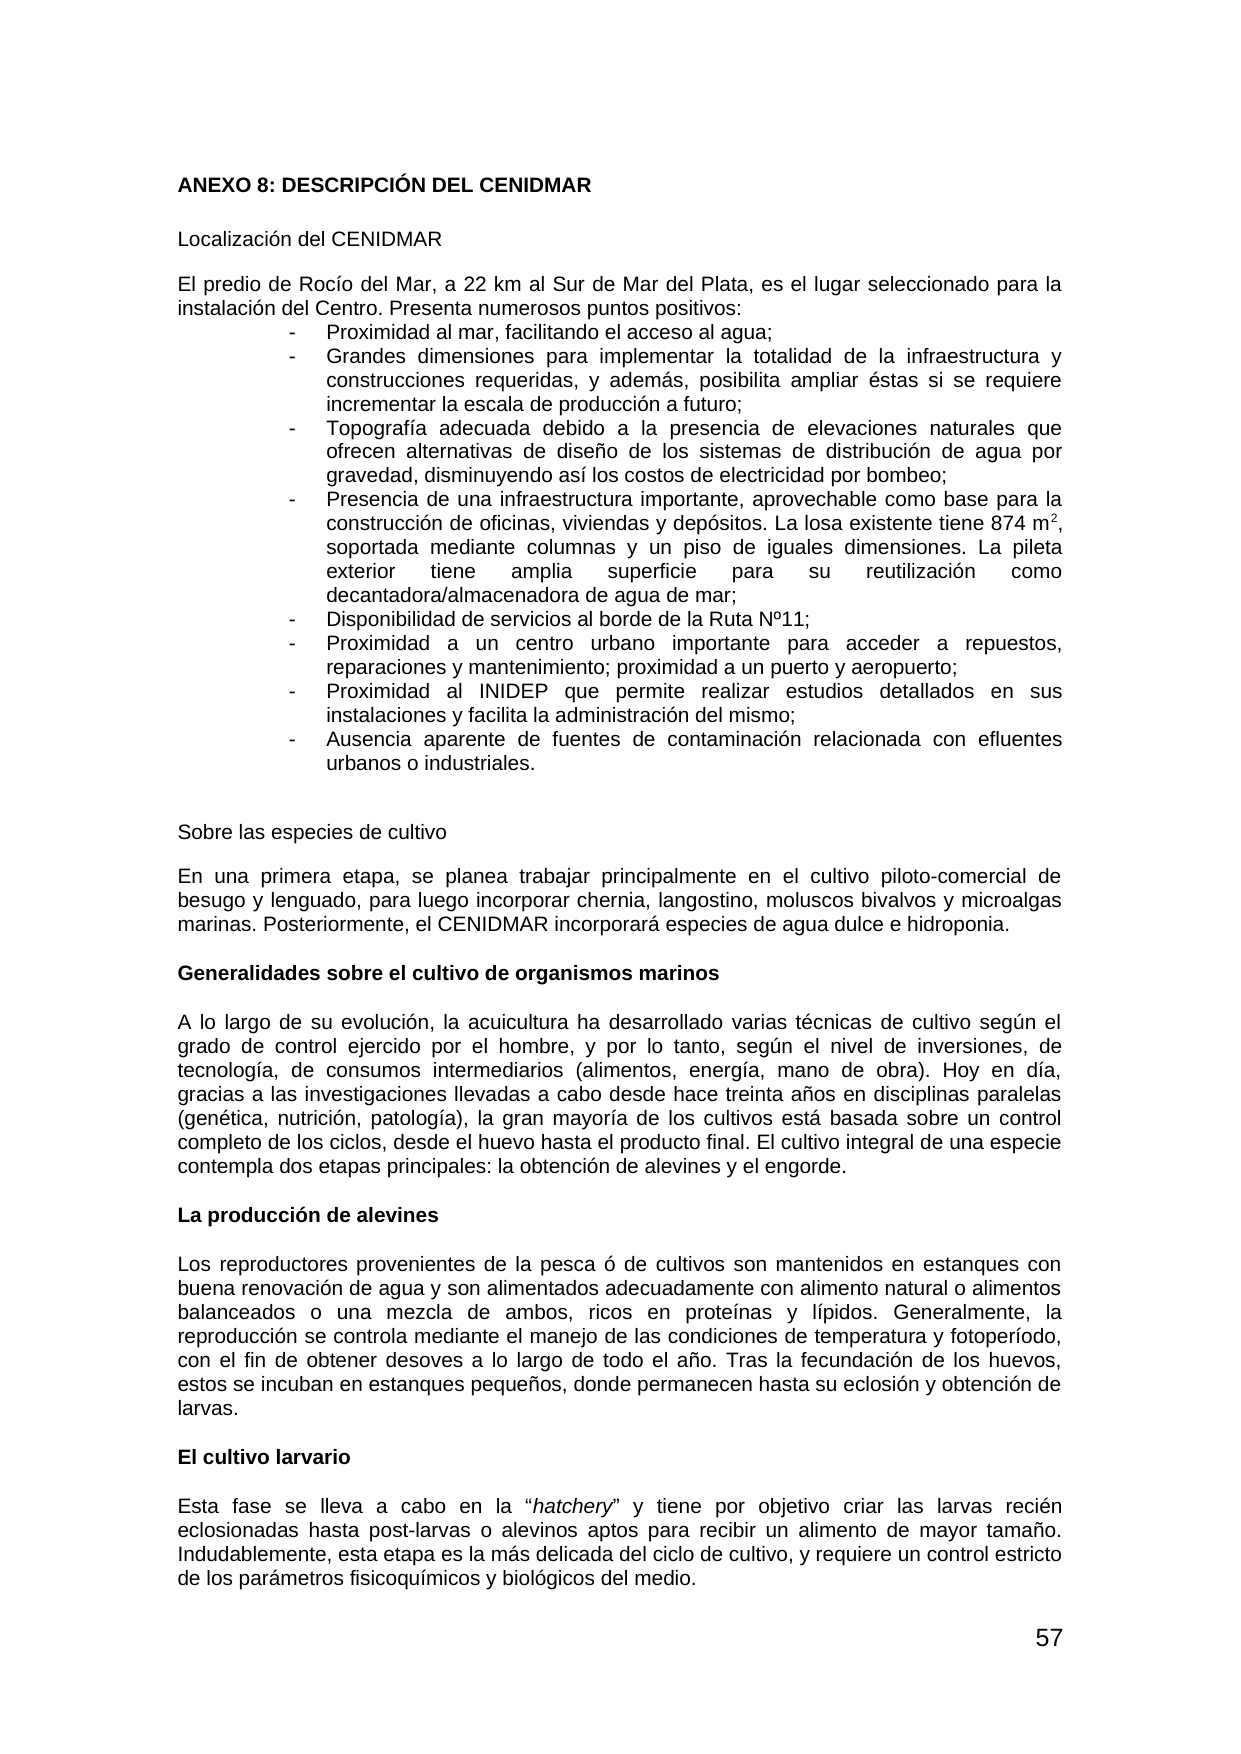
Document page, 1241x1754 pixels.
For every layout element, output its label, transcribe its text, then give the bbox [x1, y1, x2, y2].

list Proximidad a un centro urbano importante para acceder a repuestos, reparaciones y mantenimiento; proximidad a un puerto y aeropuerto; [288, 631, 1063, 679]
subtitle ANEXO 8: DESCRIPCIÓN DEL CENIDMAR [177, 173, 1063, 197]
text Los reproductores provenientes de la pesca ó de cultivos son mantenidos en estanques con buena renovación de agua y son alimentados adecuadamente con alimento natural o alimentos balanceados o una mezcla de ambos, ricos en proteínas y lípidos. Generalmente, la reproducción se controla mediante el manejo de las condiciones de temperatura y fotoperíodo, con el fin de obtener desoves a lo largo de todo el año. Tras la fecundación de los huevos, estos se incuban en estanques pequeños, donde permanecen hasta su eclosión y obtención de larvas. [177, 1252, 1063, 1419]
list Topografía adecuada debido a la presencia de elevaciones naturales que ofrecen alternativas de diseño de los sistemas de distribución de agua por gravedad, disminuyendo así los costos de electricidad por bombeo; [288, 415, 1063, 487]
text Sobre las especies de cultivo [177, 819, 1063, 843]
list Presencia de una infraestructura importante, aprovechable como base para la construcción de oficinas, viviendas y depósitos. La losa existente tiene 874 m2, soportada mediante columnas y un piso de iguales dimensiones. La pileta exterior tiene amplia superficie para su reutilización como decantadora/almacenadora de agua de mar; [288, 487, 1063, 607]
text Generalidades sobre el cultivo de organismos marinos [177, 961, 1063, 985]
text Esta fase se lleva a cabo en la “hatchery” y tiene por objetivo criar las larvas recién eclosionadas hasta post-larvas o alevinos aptos para recibir un alimento de mayor tamaño. Indudablemente, esta etapa es la más delicada del ciclo de cultivo, y requiere un control estricto de los parámetros fisicoquímicos y biológicos del medio. [177, 1493, 1063, 1589]
text En una primera etapa, se planea trabajar principalmente en el cultivo piloto-comercial de besugo y lenguado, para luego incorporar chernia, langostino, moluscos bivalvos y microalgas marinas. Posteriormente, el CENIDMAR incorporará especies de agua dulce e hidroponia. [177, 864, 1063, 936]
text El predio de Rocío del Mar, a 22 km al Sur de Mar del Plata, es el lugar seleccionado para la instalación del Centro. Presenta numerosos puntos positivos: [177, 272, 1063, 319]
text Localización del CENIDMAR [177, 227, 1063, 251]
list Proximidad al mar, facilitando el acceso al agua; [288, 319, 1063, 343]
list Proximidad al INIDEP que permite realizar estudios detallados en sus instalaciones y facilita la administración del mismo; [288, 679, 1063, 727]
text La producción de alevines [177, 1203, 1063, 1227]
list Grandes dimensiones para implementar la totalidad de la infraestructura y construcciones requeridas, y además, posibilita ampliar éstas si se requiere incrementar la escala de producción a futuro; [288, 343, 1063, 415]
text El cultivo larvario [177, 1444, 1063, 1468]
list Ausencia aparente de fuentes de contaminación relacionada con efluentes urbanos o industriales. [288, 727, 1063, 775]
text A lo largo de su evolución, la acuicultura ha desarrollado varias técnicas de cultivo según el grado de control ejercido por el hombre, y por lo tanto, según el nivel de inversiones, de tecnología, de consumos intermediarios (alimentos, energía, mano de obra). Hoy en día, gracias a las investigaciones llevadas a cabo desde hace treinta años en disciplinas paralelas (genética, nutrición, patología), la gran mayoría de los cultivos está basada sobre un control completo de los ciclos, desde el huevo hasta el producto final. El cultivo integral de una especie contempla dos etapas principales: la obtención de alevines y el engorde. [177, 1010, 1063, 1178]
list Disponibilidad de servicios al borde de la Ruta Nº11; [288, 607, 1063, 631]
